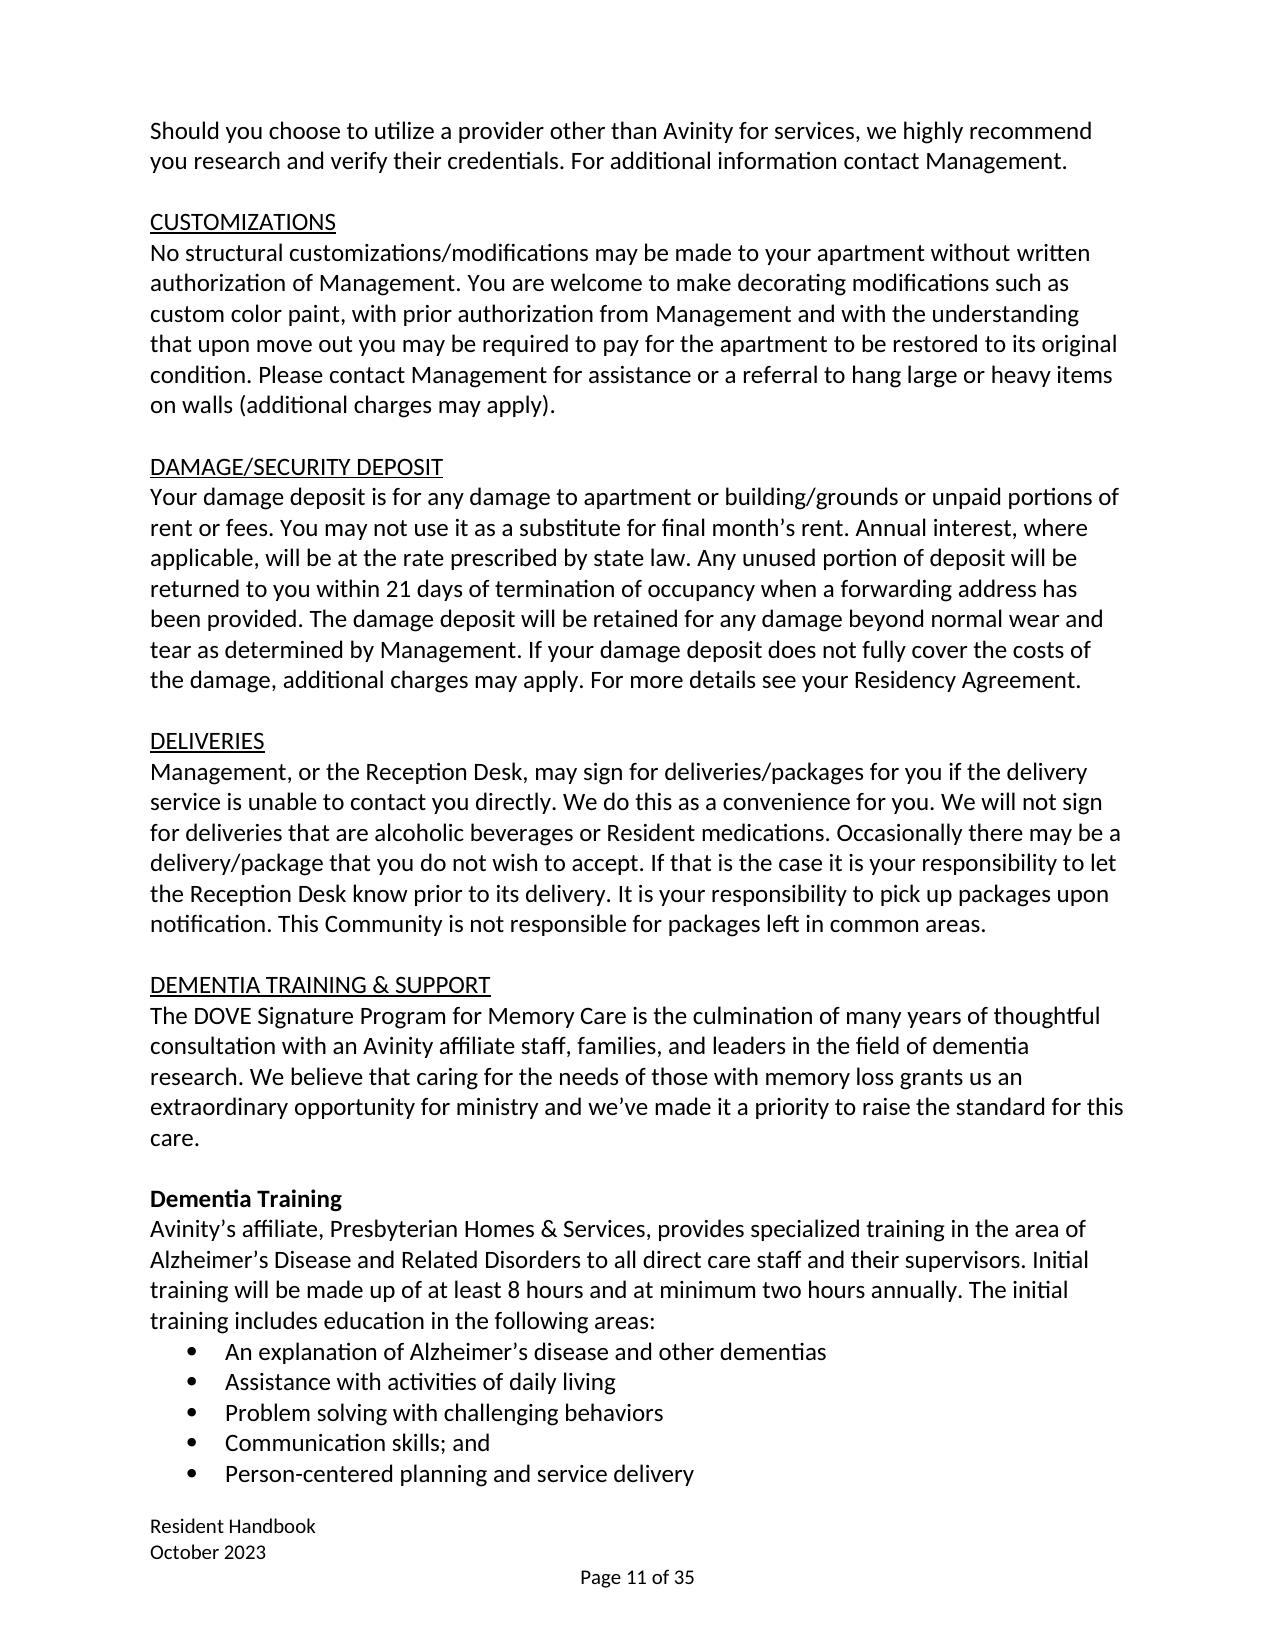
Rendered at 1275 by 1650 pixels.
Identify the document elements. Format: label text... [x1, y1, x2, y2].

list Assistance with activities of daily living [187, 1366, 1125, 1397]
list Person-centered planning and service delivery [187, 1458, 1125, 1488]
text Avinity’s affiliate, Presbyterian Homes & Services, provides specialized training in the area of Alzheimer’s Disease and Related Disorders to all direct care staff and their supervisors. Initial training will be made up of at least 8 hours and at minimum two hours annually. The initial training includes education in the following areas: [150, 1214, 1125, 1336]
text Dementia Training [75, 1183, 1200, 1214]
text CUSTOMIZATIONS [150, 206, 1125, 237]
text No structural customizations/modifications may be made to your apartment without written authorization of Management. You are welcome to make decorating modifications such as custom color paint, with prior authorization from Management and with the understanding that upon move out you may be required to pay for the apartment to be restored to its original condition. Please contact Management for assistance or a referral to hang large or heavy items on walls (additional charges may apply). [150, 237, 1125, 420]
list An explanation of Alzheimer’s disease and other dementias [187, 1336, 1125, 1366]
text Your damage deposit is for any damage to apartment or building/grounds or unpaid portions of rent or fees. You may not use it as a substitute for final month’s rent. Annual interest, where applicable, will be at the rate prescribed by state law. Any unused portion of deposit will be returned to you within 21 days of termination of occupancy when a forwarding address has been provided. The damage deposit will be retained for any damage beyond normal wear and tear as determined by Management. If your damage deposit does not fully cover the costs of the damage, additional charges may apply. For more details see your Residency Agreement. [150, 481, 1125, 695]
text Should you choose to utilize a provider other than Avinity for services, we highly recommend you research and verify their credentials. For additional information contact Management. [150, 115, 1125, 176]
text DEMENTIA TRAINING & SUPPORT [150, 969, 1125, 1000]
text The DOVE Signature Program for Memory Care is the culmination of many years of thoughtful consultation with an Avinity affiliate staff, families, and leaders in the field of dementia research. We believe that caring for the needs of those with memory loss grants us an extraordinary opportunity for ministry and we’ve made it a priority to raise the standard for this care. [150, 1000, 1125, 1153]
text DELIVERIES [150, 725, 1125, 756]
list Communication skills; and [187, 1427, 1125, 1458]
text Management, or the Reception Desk, may sign for deliveries/packages for you if the delivery service is unable to contact you directly. We do this as a convenience for you. We will not sign for deliveries that are alcoholic beverages or Resident medications. Occasionally there may be a delivery/package that you do not wish to accept. If that is the case it is your responsibility to let the Reception Desk know prior to its delivery. It is your responsibility to pick up packages upon notification. This Community is not responsible for packages left in common areas. [150, 756, 1125, 939]
list Problem solving with challenging behaviors [187, 1397, 1125, 1427]
text DAMAGE/SECURITY DEPOSIT [150, 451, 1125, 481]
